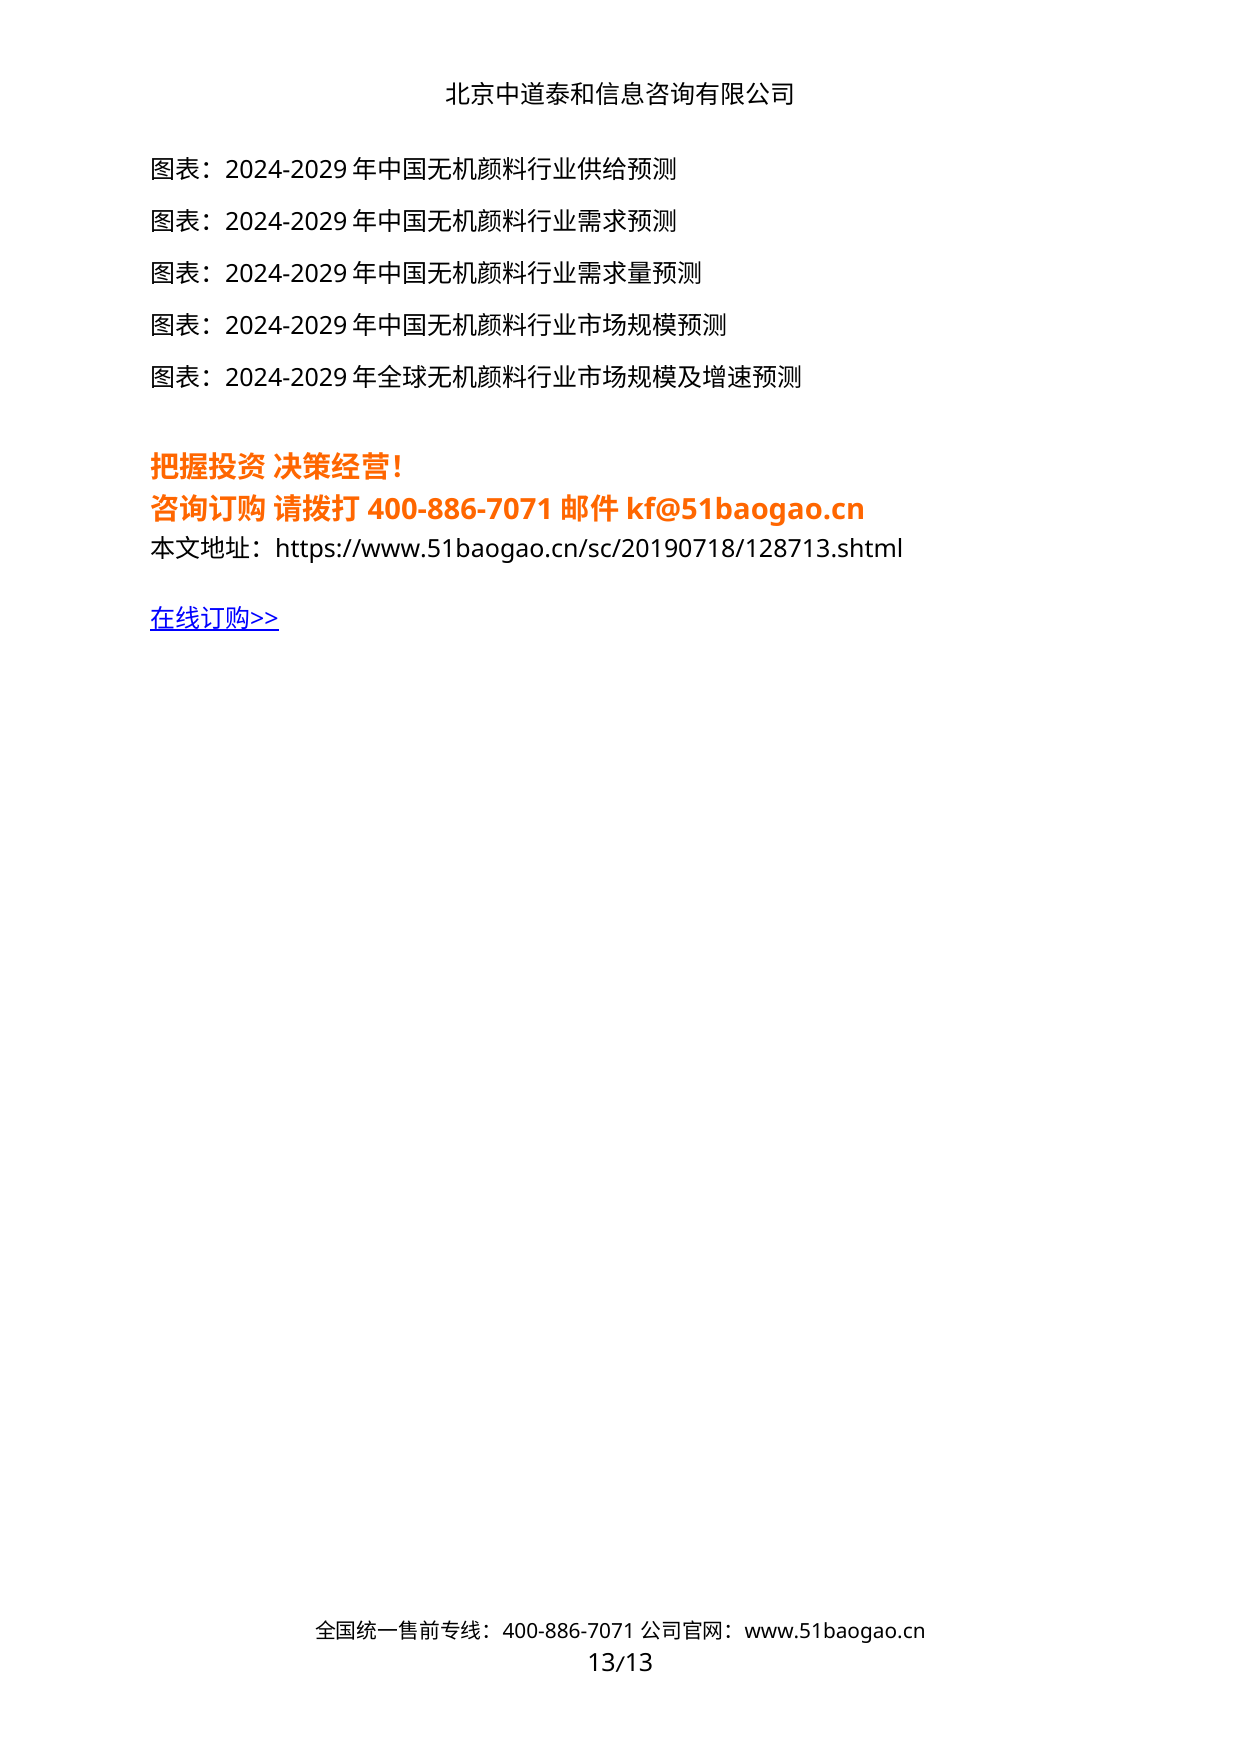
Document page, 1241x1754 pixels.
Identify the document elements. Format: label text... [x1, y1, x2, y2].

text 图表：2024-2029年全球无机颜料行业市场规模及增速预测 [150, 357, 1090, 394]
text 在线订购>> [150, 564, 1090, 635]
text 图表：2024-2029年中国无机颜料行业需求量预测 [150, 254, 1090, 290]
text 把握投资 决策经营！咨询订购 请拨打 400-886-7071 邮件 kf@51baogao.cn本文地址：https://www.51baogao.cn/sc/20190718/128713.shtml [150, 409, 1090, 564]
text 图表：2024-2029年中国无机颜料行业市场规模预测 [150, 306, 1090, 342]
text 图表：2024-2029年中国无机颜料行业需求预测 [150, 202, 1090, 238]
text 图表：2024-2029年中国无机颜料行业供给预测 [150, 150, 1090, 186]
